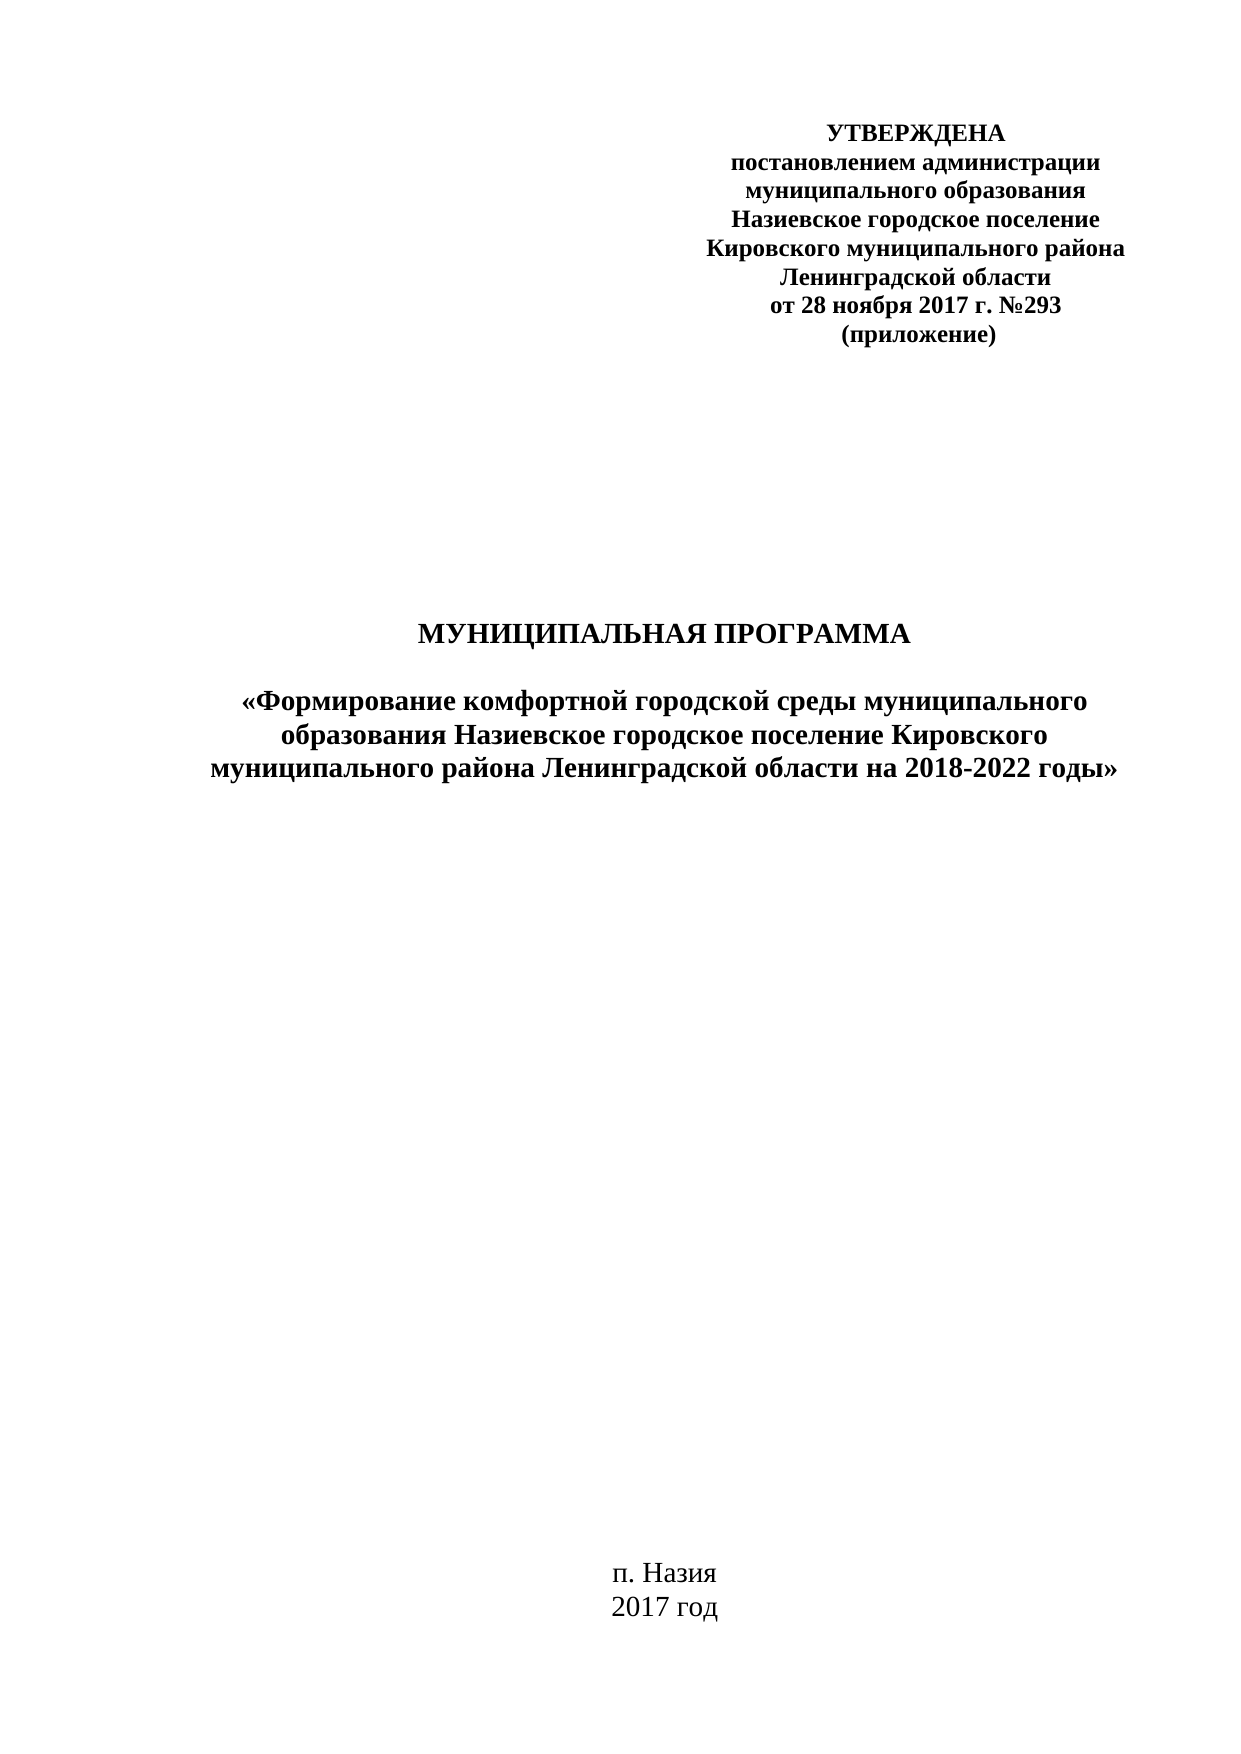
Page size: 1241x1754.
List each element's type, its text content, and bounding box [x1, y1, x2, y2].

text 2017 год [177, 1589, 1152, 1623]
text постановлением администрации муниципального образования Назиевское городское поселение Кировского муниципального района Ленинградской области [679, 147, 1152, 291]
text МУНИЦИПАЛЬНАЯ ПРОГРАММА [177, 616, 1152, 650]
text УТВЕРЖДЕНА [679, 118, 1152, 147]
text (приложение) [679, 319, 1152, 348]
text п. Назия [177, 1556, 1152, 1589]
text от 28 ноября . №293 [679, 291, 1152, 319]
text «Формирование комфортной городской среды муниципального образования Назиевское городское поселение Кировского муниципального района Ленинградской области на 2018-2022 годы» [177, 683, 1152, 784]
